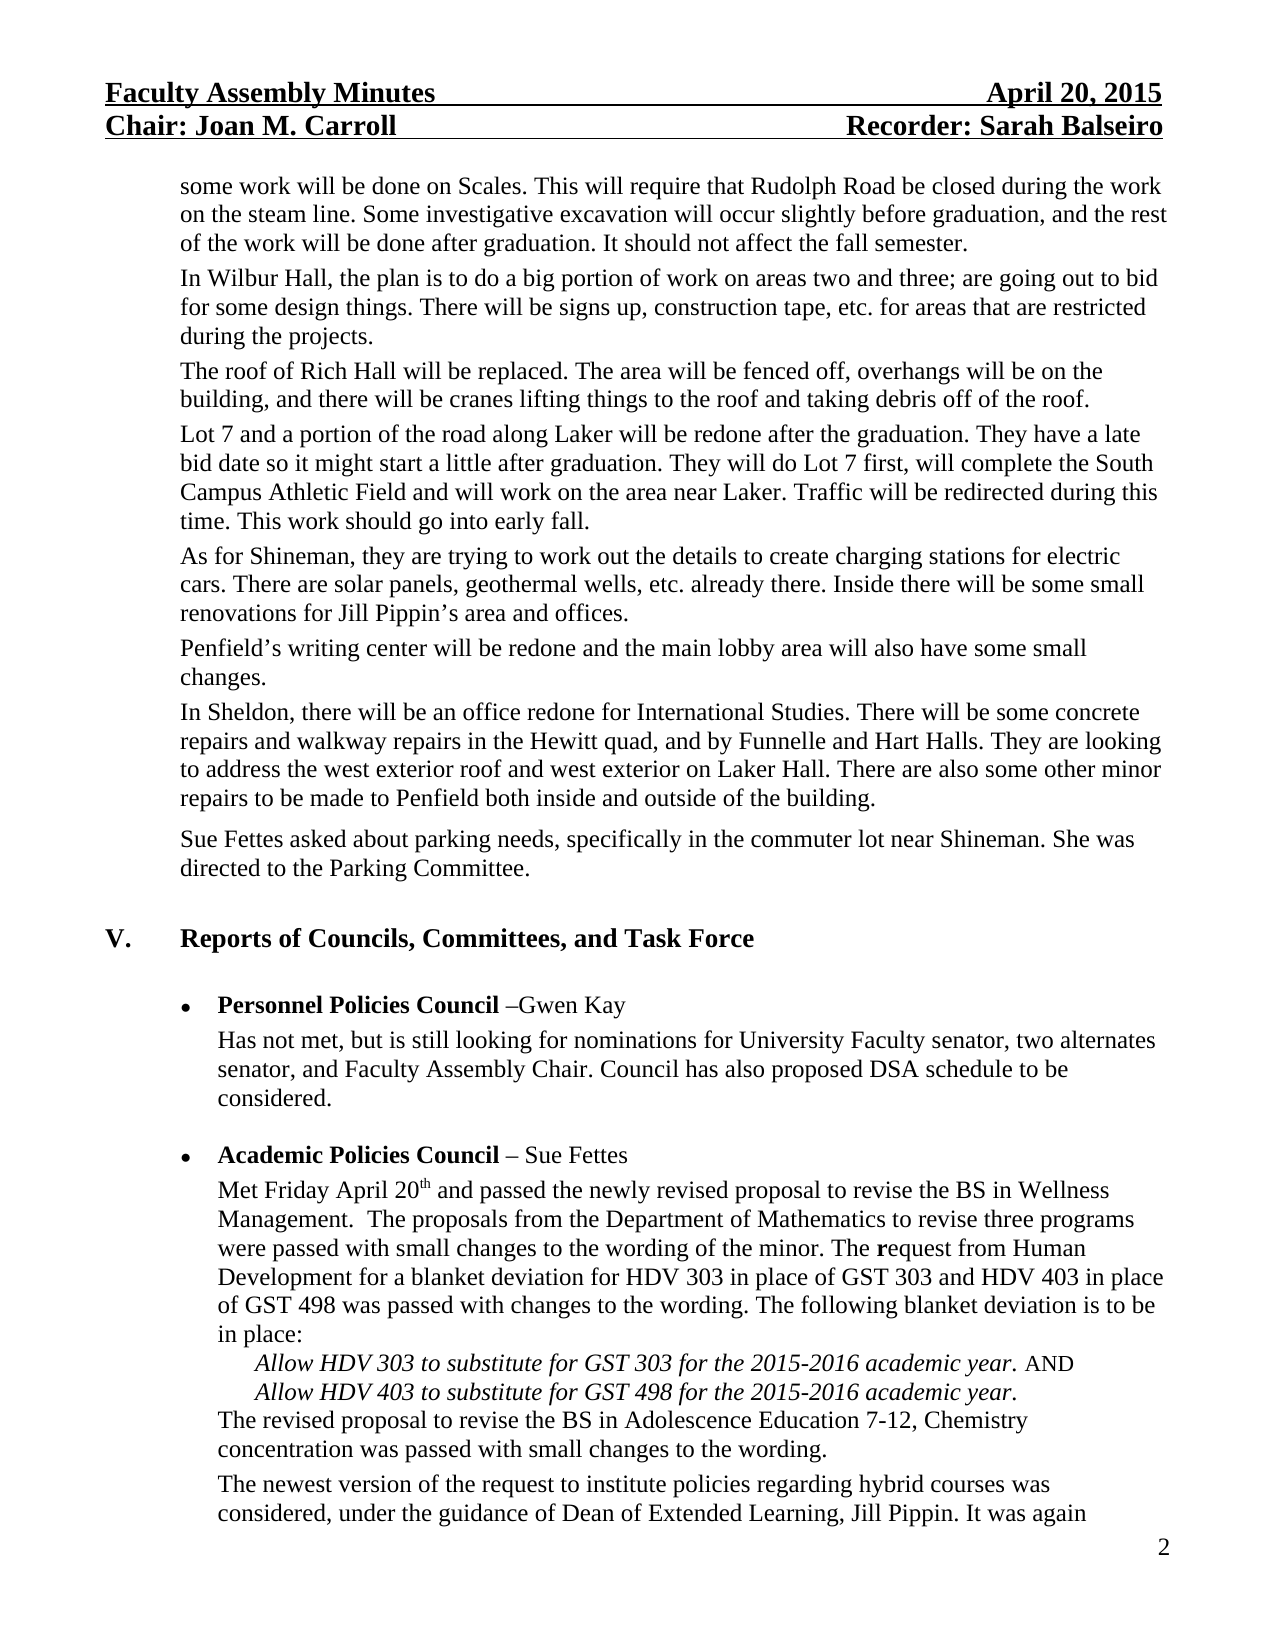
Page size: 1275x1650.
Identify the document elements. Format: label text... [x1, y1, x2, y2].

text As for Shineman, they are trying to work out the details to create charging stations for electric cars. There are solar panels, geothermal wells, etc. already there. Inside there will be some small renovations for Jill Pippin’s area and offices. [180, 541, 1170, 627]
text The roof of Rich Hall will be replaced. The area will be fenced off, overhangs will be on the building, and there will be cranes lifting things to the roof and taking debris off of the roof. [180, 356, 1170, 413]
text Allow HDV 303 to substitute for GST 303 for the 2015-2016 academic year. AND [255, 1348, 1170, 1377]
list Personnel Policies Council –Gwen Kay [180, 990, 1170, 1019]
list Academic Policies Council – Sue Fettes [180, 1140, 1170, 1169]
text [217, 1469, 1170, 1527]
text In Sheldon, there will be an office redone for International Studies. There will be some concrete repairs and walkway repairs in the Hewitt quad, and by Funnelle and Hart Halls. They are looking to address the west exterior roof and west exterior on Laker Hall. There are also some other minor repairs to be made to Penfield both inside and outside of the building. [180, 697, 1170, 812]
list Has not met, but is still looking for nominations for University Faculty senator, two alternates senator, and Faculty Assembly Chair. Council has also proposed DSA schedule to be considered. [217, 1025, 1170, 1112]
text Met Friday April 20th and passed the newly revised proposal to revise the BS in Wellness Management. The proposals from the Department of Mathematics to revise three programs were passed with small changes to the wording of the minor. The request from Human Development for a blanket deviation for HDV 303 in place of GST 303 and HDV 403 in place of GST 498 was passed with changes to the wording. The following blanket deviation is to be in place: [217, 1175, 1170, 1348]
text Sue Fettes asked about parking needs, specifically in the commuter lot near Shineman. She was directed to the Parking Committee. [180, 824, 1170, 882]
text Penfield’s writing center will be redone and the main lobby area will also have some small changes. [180, 633, 1170, 691]
list Reports of Councils, Committees, and Task Force [105, 922, 1170, 953]
text The revised proposal to revise the BS in Adolescence Education 7-12, Chemistry concentration was passed with small changes to the wording. [217, 1405, 1170, 1463]
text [180, 171, 1170, 257]
text Lot 7 and a portion of the road along Laker will be redone after the graduation. They have a late bid date so it might start a little after graduation. They will do Lot 7 first, will complete the South Campus Athletic Field and will work on the area near Laker. Traffic will be redirected during this time. This work should go into early fall. [180, 419, 1170, 534]
text In Wilbur Hall, the plan is to do a big portion of work on areas two and three; are going out to bid for some design things. There will be signs up, construction tape, etc. for areas that are restricted during the projects. [180, 263, 1170, 349]
text Allow HDV 403 to substitute for GST 498 for the 2015-2016 academic year. [255, 1377, 1170, 1405]
